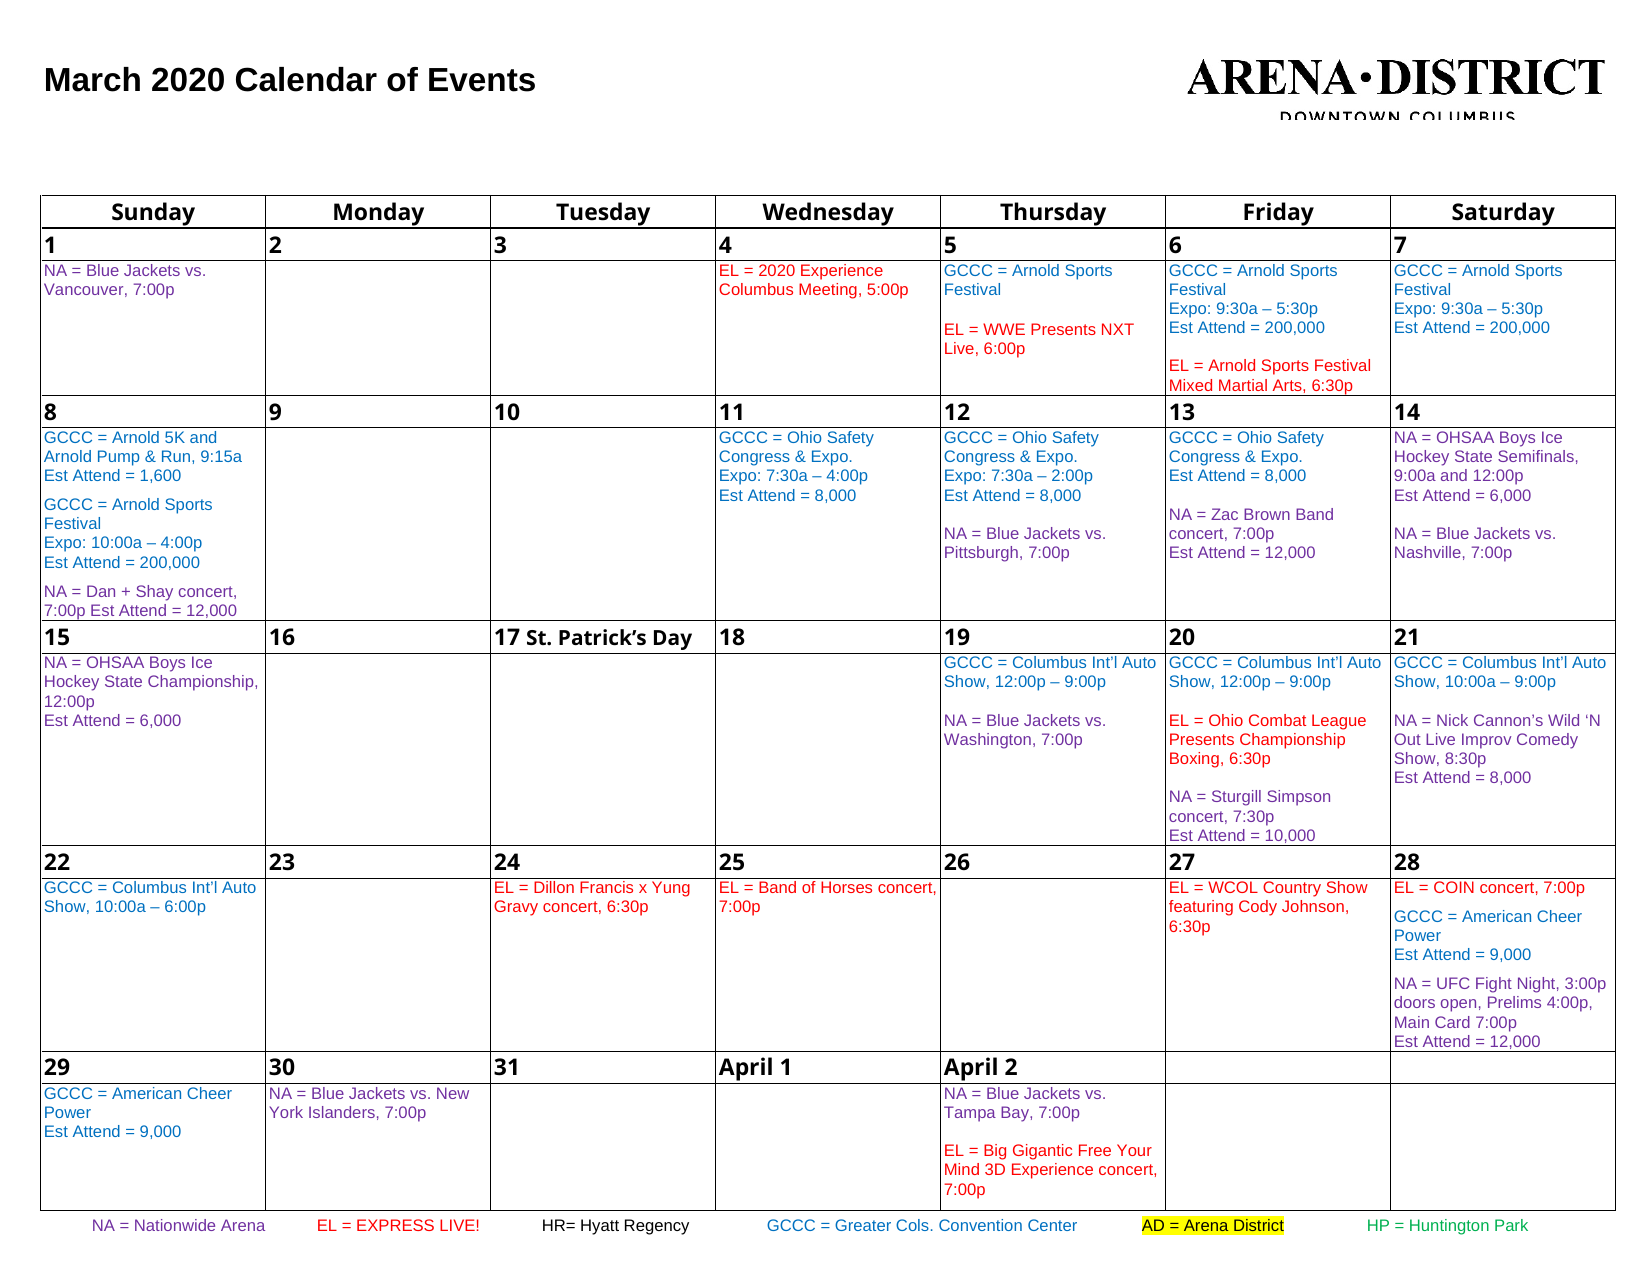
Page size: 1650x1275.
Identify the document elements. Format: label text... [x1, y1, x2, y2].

table_cell EL = Band of Horses concert, 7:00p [716, 879, 940, 1051]
table_cell GCCC = Arnold Sports Festival Expo: 9:30a – 5:30p Est Attend = 200,000 EL = Arnold Sports Festival Mixed Martial Arts, 6:30p [1166, 261, 1390, 394]
table_cell Tuesday [491, 196, 715, 227]
table_cell Wednesday [716, 196, 940, 227]
table_cell [266, 428, 490, 620]
table_cell EL = 2020 Experience Columbus Meeting, 5:00p [716, 261, 940, 394]
table_cell 4 [716, 229, 940, 260]
table_cell [266, 879, 490, 1051]
table_cell GCCC = Columbus Int’l Auto Show, 12:00p – 9:00p EL = Ohio Combat League Presents Championship Boxing, 6:30p NA = Sturgill Simpson concert, 7:30p Est Attend = 10,000 [1166, 654, 1390, 845]
table_cell NA = OHSAA Boys Ice Hockey State Championship, 12:00p Est Attend = 6,000 [41, 654, 265, 845]
table_cell 24 [491, 846, 715, 877]
table_cell 17 St. Patrick’s Day [491, 621, 715, 652]
table_cell 27 [1166, 846, 1390, 877]
table_cell NA = Blue Jackets vs. Tampa Bay, 7:00p EL = Big Gigantic Free Your Mind 3D Experience concert, 7:00p [941, 1084, 1165, 1210]
table_cell [1166, 1084, 1390, 1210]
table_cell [1166, 1052, 1390, 1082]
table_cell 7 [1391, 229, 1615, 260]
table_cell 16 [266, 621, 490, 652]
table_cell Saturday [1391, 196, 1615, 227]
table_cell [491, 261, 715, 394]
table_cell Thursday [941, 196, 1165, 227]
table_cell GCCC = American Cheer Power Est Attend = 9,000 [41, 1084, 265, 1210]
table_cell [491, 1084, 715, 1210]
table_cell 10 [491, 396, 715, 427]
table_cell EL = Dillon Francis x Yung Gravy concert, 6:30p [491, 879, 715, 1051]
table_cell 1 [41, 228, 265, 260]
table_cell Monday [266, 196, 490, 227]
table_cell GCCC = Arnold Sports Festival EL = WWE Presents NXT Live, 6:00p [941, 261, 1165, 394]
table_cell 12 [941, 396, 1165, 427]
table_cell 8 [41, 396, 265, 427]
table_cell GCCC = Arnold 5K and Arnold Pump & Run, 9:15a Est Attend = 1,600 GCCC = Arnold Sports Festival Expo: 10:00a – 4:00p Est Attend = 200,000 NA = Dan + Shay concert, 7:00p Est Attend = 12,000 [41, 428, 265, 620]
table_cell 25 [716, 846, 940, 877]
table_cell 21 [1391, 621, 1615, 652]
table_cell EL = WCOL Country Show featuring Cody Johnson, 6:30p [1166, 879, 1390, 1051]
table_cell 28 [1391, 846, 1615, 877]
table_cell [941, 879, 1165, 1051]
table_cell 20 [1166, 621, 1390, 652]
table_cell NA = Blue Jackets vs. Vancouver, 7:00p [41, 261, 265, 394]
picture [1186, 60, 1605, 120]
table_cell [1391, 1052, 1615, 1082]
table_cell Friday [1166, 196, 1390, 227]
table_cell 2 [266, 229, 490, 260]
table_cell 26 [941, 846, 1165, 877]
table_cell [266, 261, 490, 394]
table_cell GCCC = Columbus Int’l Auto Show, 10:00a – 6:00p [41, 879, 265, 1051]
table_cell GCCC = Arnold Sports Festival Expo: 9:30a – 5:30p Est Attend = 200,000 [1391, 261, 1615, 394]
table_cell [1391, 1084, 1615, 1210]
table_cell GCCC = Ohio Safety Congress & Expo. Est Attend = 8,000 NA = Zac Brown Band concert, 7:00p Est Attend = 12,000 [1166, 428, 1390, 620]
table_cell 29 [41, 1052, 265, 1082]
table_cell 5 [941, 229, 1165, 260]
table_cell EL = COIN concert, 7:00p GCCC = American Cheer Power Est Attend = 9,000 NA = UFC Fight Night, 3:00p doors open, Prelims 4:00p, Main Card 7:00p Est Attend = 12,000 [1391, 879, 1615, 1051]
table_cell 6 [1166, 229, 1390, 260]
table_cell 11 [716, 396, 940, 427]
table_cell 31 [491, 1052, 715, 1082]
table_cell Sunday [41, 196, 265, 227]
table_cell April 2 [941, 1052, 1165, 1082]
table_cell GCCC = Columbus Int’l Auto Show, 12:00p – 9:00p NA = Blue Jackets vs. Washington, 7:00p [941, 654, 1165, 845]
table_cell 9 [266, 396, 490, 427]
table_cell NA = OHSAA Boys Ice Hockey State Semifinals, 9:00a and 12:00p Est Attend = 6,000 NA = Blue Jackets vs. Nashville, 7:00p [1391, 428, 1615, 620]
table_cell [491, 428, 715, 620]
table_cell 22 [41, 846, 265, 877]
table_cell 18 [716, 621, 940, 652]
table_cell 19 [941, 621, 1165, 652]
table_cell GCCC = Ohio Safety Congress & Expo. Expo: 7:30a – 4:00p Est Attend = 8,000 [716, 428, 940, 620]
table_cell [266, 654, 490, 845]
table_cell [716, 1084, 940, 1210]
table_cell 13 [1166, 396, 1390, 427]
table_cell GCCC = Columbus Int’l Auto Show, 10:00a – 9:00p NA = Nick Cannon’s Wild ‘N Out Live Improv Comedy Show, 8:30p Est Attend = 8,000 [1391, 654, 1615, 845]
table_cell [491, 654, 715, 845]
table_cell GCCC = Ohio Safety Congress & Expo. Expo: 7:30a – 2:00p Est Attend = 8,000 NA = Blue Jackets vs. Pittsburgh, 7:00p [941, 428, 1165, 620]
table_cell 30 [266, 1052, 490, 1082]
table_cell NA = Blue Jackets vs. New York Islanders, 7:00p [266, 1084, 490, 1210]
table_cell April 1 [716, 1052, 940, 1082]
table_cell 14 [1391, 396, 1615, 427]
table_header March 2020 Calendar of Events [41, 60, 1616, 195]
table_cell [716, 654, 940, 845]
table_cell 15 [41, 621, 265, 652]
text NA = Nationwide Arena EL = EXPRESS LIVE! HR= Hyatt Regency GCCC = Greater Cols. Convention Center AD = Arena District HP = Huntington Park [75, 1216, 1142, 1235]
table_cell 23 [266, 846, 490, 877]
table_cell 3 [491, 229, 715, 260]
